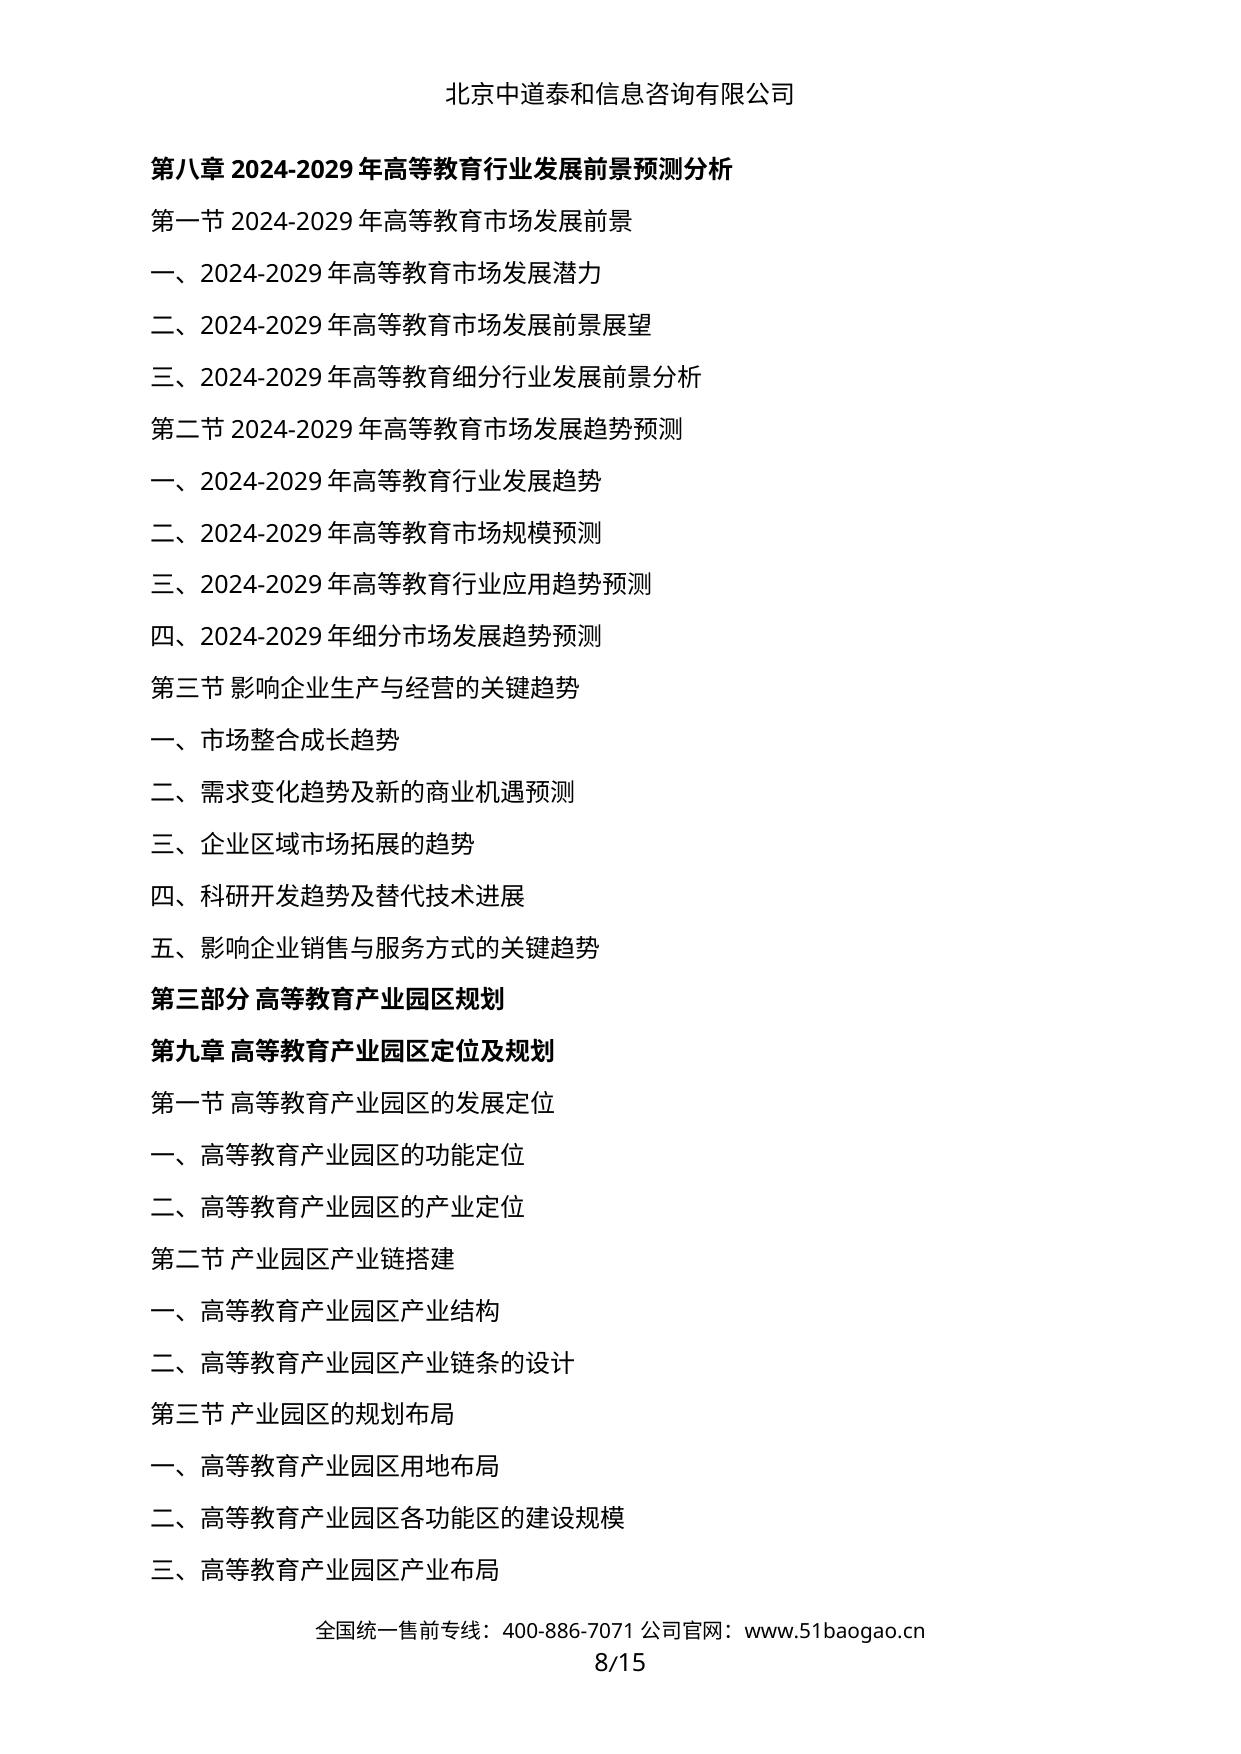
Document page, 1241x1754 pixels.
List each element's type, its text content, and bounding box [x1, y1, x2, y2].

text 一、市场整合成长趋势 [150, 721, 1090, 757]
text 五、影响企业销售与服务方式的关键趋势 [150, 928, 1090, 964]
text 三、2024-2029年高等教育细分行业发展前景分析 [150, 357, 1090, 394]
text 第九章 高等教育产业园区定位及规划 [150, 1032, 1090, 1068]
text 一、高等教育产业园区用地布局 [150, 1447, 1090, 1483]
text 二、高等教育产业园区各功能区的建设规模 [150, 1499, 1090, 1535]
text 四、2024-2029年细分市场发展趋势预测 [150, 617, 1090, 653]
text 三、2024-2029年高等教育行业应用趋势预测 [150, 565, 1090, 601]
text 二、高等教育产业园区产业链条的设计 [150, 1343, 1090, 1379]
text 第八章 2024-2029年高等教育行业发展前景预测分析 [150, 150, 1090, 186]
text 第二节 2024-2029年高等教育市场发展趋势预测 [150, 409, 1090, 446]
text 一、高等教育产业园区产业结构 [150, 1291, 1090, 1327]
text 第三节 产业园区的规划布局 [150, 1395, 1090, 1431]
text 四、科研开发趋势及替代技术进展 [150, 876, 1090, 912]
text 三、高等教育产业园区产业布局 [150, 1551, 1090, 1587]
text 二、需求变化趋势及新的商业机遇预测 [150, 772, 1090, 809]
text 一、高等教育产业园区的功能定位 [150, 1136, 1090, 1172]
text 二、2024-2029年高等教育市场规模预测 [150, 513, 1090, 549]
text 二、高等教育产业园区的产业定位 [150, 1187, 1090, 1224]
text 一、2024-2029年高等教育市场发展潜力 [150, 254, 1090, 290]
text 第三部分 高等教育产业园区规划 [150, 980, 1090, 1016]
text 第一节 2024-2029年高等教育市场发展前景 [150, 202, 1090, 238]
text 第三节 影响企业生产与经营的关键趋势 [150, 669, 1090, 705]
text 第一节 高等教育产业园区的发展定位 [150, 1084, 1090, 1120]
text 第二节 产业园区产业链搭建 [150, 1239, 1090, 1276]
text 二、2024-2029年高等教育市场发展前景展望 [150, 306, 1090, 342]
text 三、企业区域市场拓展的趋势 [150, 824, 1090, 861]
text 一、2024-2029年高等教育行业发展趋势 [150, 461, 1090, 497]
